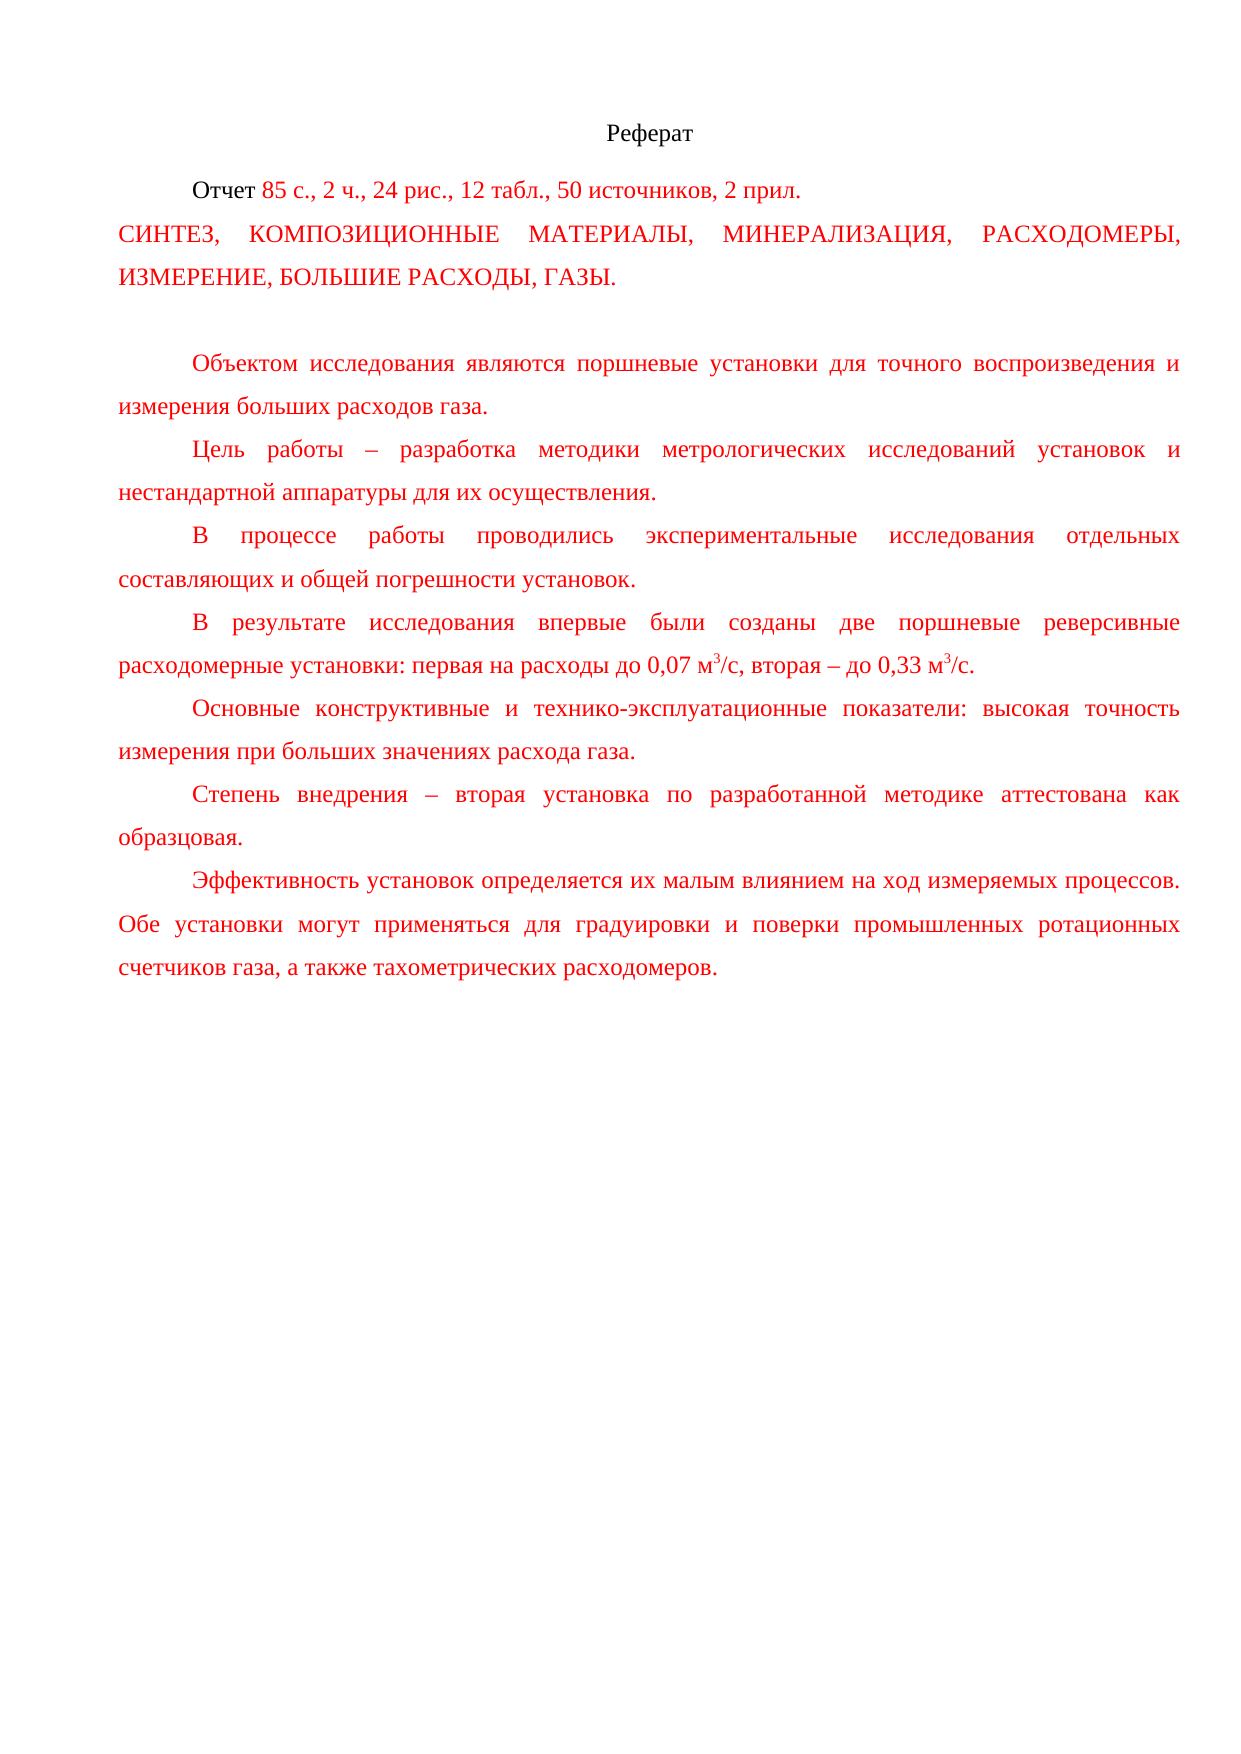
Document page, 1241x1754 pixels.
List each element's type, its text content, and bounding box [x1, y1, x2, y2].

text Степень внедрения – вторая установка по разработанной методике аттестована как образцовая. [118, 779, 1181, 851]
text В результате исследования впервые были созданы две поршневые реверсивные расходомерные установки: первая на расходы до 0,07 м3/с, вторая – до 0,33 м3/с. [118, 607, 1181, 679]
text Синтез, композиционные материалы, минерализация, РАСХОДОМЕРЫ, ИЗМЕРЕНИЕ, БОЛЬШИЕ РАСХОДЫ, ГАЗЫ. [118, 219, 1181, 291]
text Отчет 85 с., 2 ч., 24 рис., 12 табл., 50 источников, 2 прил. [118, 176, 1181, 204]
text Цель работы – разработка методики метрологических исследований установок и нестандартной аппаратуры для их осуществления. [118, 434, 1181, 506]
text Основные конструктивные и технико-эксплуатационные показатели: высокая точность измерения при больших значениях расхода газа. [118, 693, 1181, 765]
text Реферат [118, 118, 1181, 147]
text Эффективность установок определяется их малым влиянием на ход измеряемых процессов. Обе установки могут применяться для градуировки и поверки промышленных ротационных счетчиков газа, а также тахометрических расходомеров. [118, 866, 1181, 981]
text В процессе работы проводились экспериментальные исследования отдельных составляющих и общей погрешности установок. [118, 521, 1181, 592]
text Объектом исследования являются поршневые установки для точного воспроизведения и измерения больших расходов газа. [118, 348, 1181, 420]
